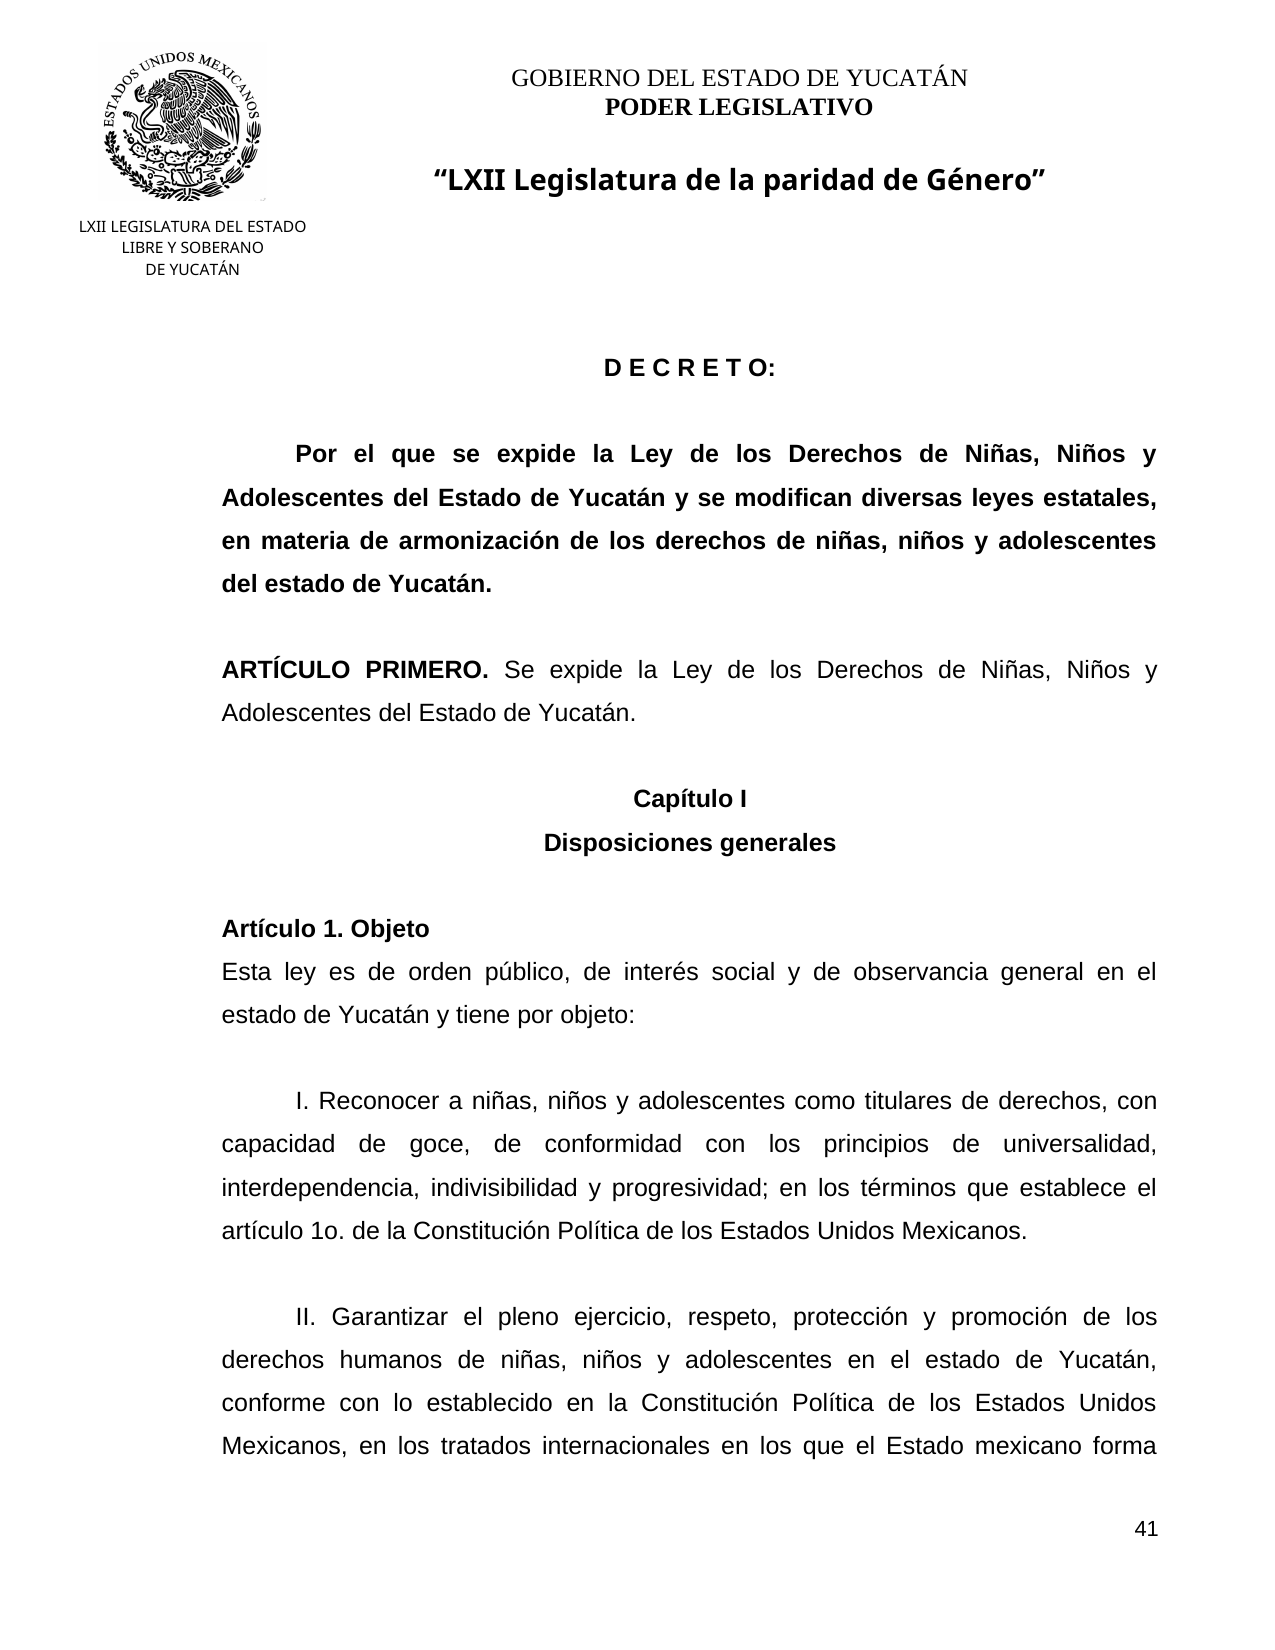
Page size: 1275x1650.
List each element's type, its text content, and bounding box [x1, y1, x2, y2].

text D E C R E T O: [221, 353, 1158, 382]
text Artículo 1. Objeto [221, 914, 1158, 943]
text Por el que se expide la Ley de los Derechos de Niñas, Niños y Adolescentes del Estado de Yucatán y se modifican diversas leyes estatales, en materia de armonización de los derechos de niñas, niños y adolescentes del estado de Yucatán. [221, 439, 1158, 598]
text ARTÍCULO PRIMERO. Se expide la Ley de los Derechos de Niñas, Niños y Adolescentes del Estado de Yucatán. [221, 655, 1158, 727]
picture [98, 42, 267, 201]
text Capítulo I [221, 784, 1158, 813]
text I. Reconocer a niñas, niños y adolescentes como titulares de derechos, con capacidad de goce, de conformidad con los principios de universalidad, interdependencia, indivisibilidad y progresividad; en los términos que establece el artículo 1o. de la Constitución Política de los Estados Unidos Mexicanos. [221, 1086, 1158, 1244]
text Disposiciones generales [221, 828, 1158, 856]
text Esta ley es de orden público, de interés social y de observancia general en el estado de Yucatán y tiene por objeto: [221, 957, 1158, 1029]
